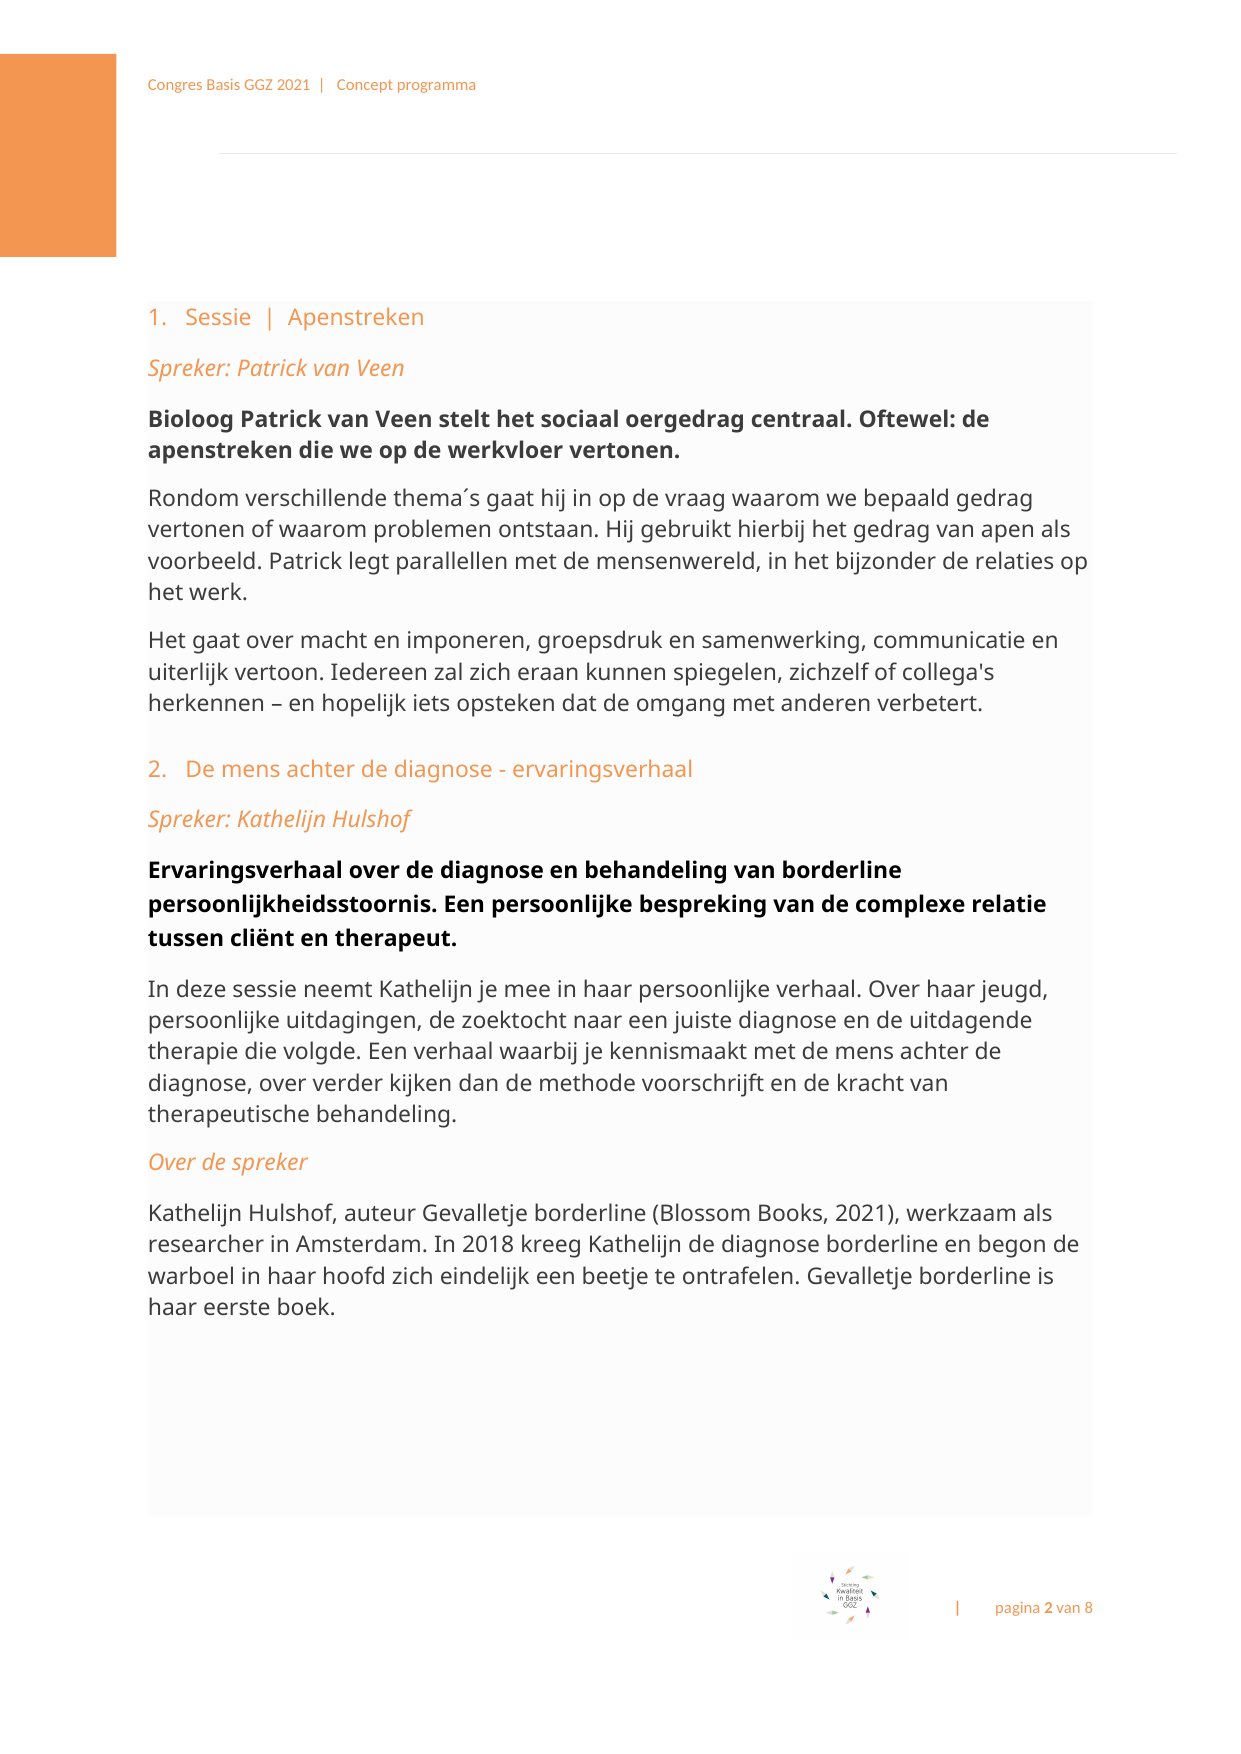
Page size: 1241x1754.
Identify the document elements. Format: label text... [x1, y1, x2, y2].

subtitle Sessie | Apenstreken [148, 301, 1093, 332]
subtitle Ervaringsverhaal over de diagnose en behandeling van borderline persoonlijkheidsstoornis. Een persoonlijke bespreking van de complexe relatie tussen cliënt en therapeut. [148, 854, 1093, 953]
subtitle Spreker: Kathelijn Hulshof [148, 803, 1093, 835]
text Bioloog Patrick van Veen stelt het sociaal oergedrag centraal. Oftewel: de apenstreken die we op de werkvloer vertonen. [148, 402, 1093, 465]
text Kathelijn Hulshof, auteur Gevalletje borderline (Blossom Books, 2021), werkzaam als researcher in Amsterdam. In 2018 kreeg Kathelijn de diagnose borderline en begon de warboel in haar hoofd zich eindelijk een beetje te ontrafelen. Gevalletje borderline is haar eerste boek. [148, 1197, 1093, 1322]
subtitle De mens achter de diagnose - ervaringsverhaal [148, 752, 1093, 784]
picture [791, 1551, 909, 1639]
text Het gaat over macht en imponeren, groepsdruk en samenwerking, communicatie en uiterlijk vertoon. Iedereen zal zich eraan kunnen spiegelen, zichzelf of collega's herkennen – en hopelijk iets opsteken dat de omgang met anderen verbetert. [148, 624, 1093, 718]
text Rondom verschillende thema´s gaat hij in op de vraag waarom we bepaald gedrag vertonen of waarom problemen ontstaan. Hij gebruikt hierbij het gedrag van apen als voorbeeld. Patrick legt parallellen met de mensenwereld, in het bijzonder de relaties op het werk. [148, 482, 1093, 607]
subtitle Over de spreker [148, 1146, 1093, 1177]
subtitle Spreker: Patrick van Veen [148, 352, 1093, 383]
text In deze sessie neemt Kathelijn je mee in haar persoonlijke verhaal. Over haar jeugd, persoonlijke uitdagingen, de zoektocht naar een juiste diagnose en de uitdagende therapie die volgde. Een verhaal waarbij je kennismaakt met de mens achter de diagnose, over verder kijken dan de methode voorschrijft en de kracht van therapeutische behandeling. [148, 973, 1093, 1129]
